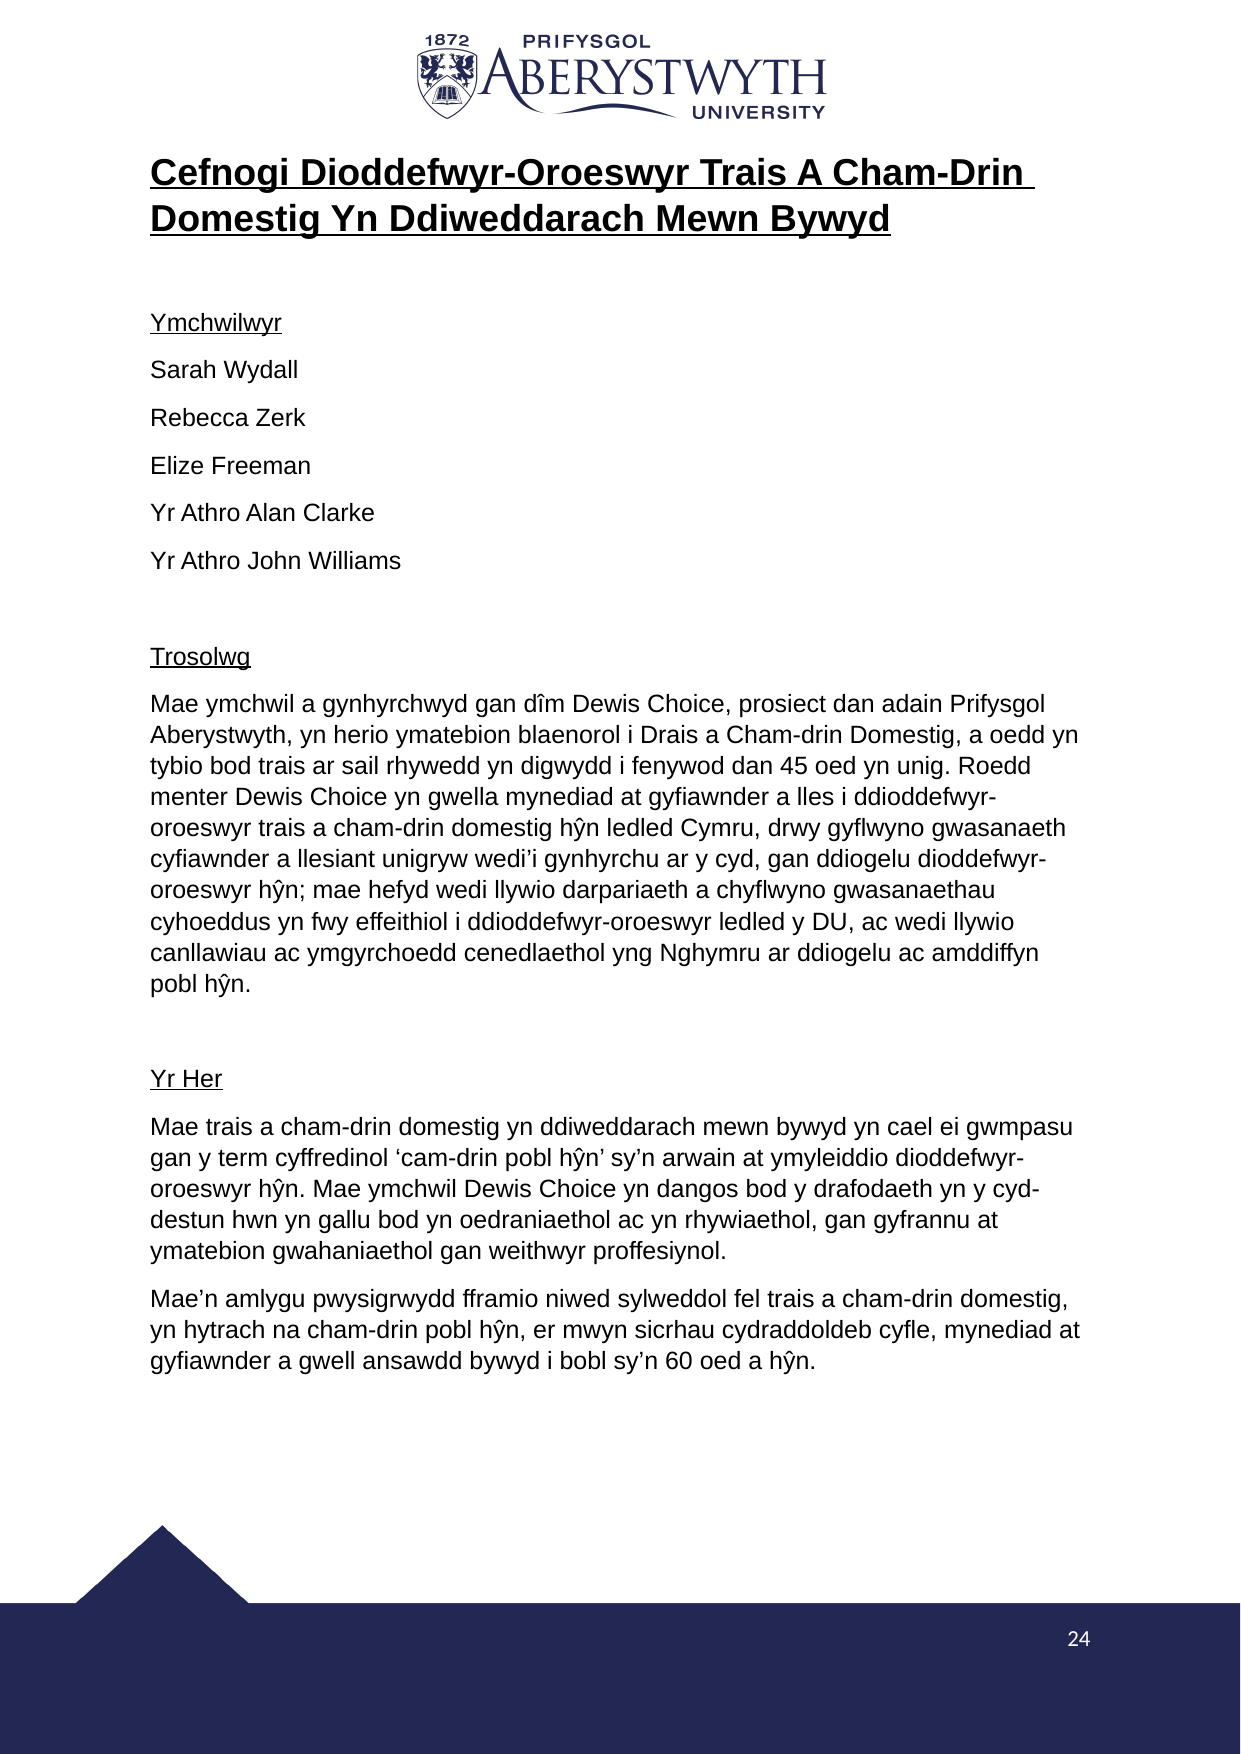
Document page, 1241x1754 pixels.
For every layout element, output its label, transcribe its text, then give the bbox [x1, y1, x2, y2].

text Yr Athro John Williams [150, 546, 1090, 575]
text Yr Athro Alan Clarke [150, 498, 1090, 527]
text Ymchwilwyr [150, 307, 1090, 336]
text Cefnogi Dioddefwyr-Oroeswyr Trais A Cham-Drin Domestig Yn Ddiweddarach Mewn Bywyd [150, 150, 1090, 240]
text Elize Freeman [150, 451, 1090, 479]
picture [417, 34, 827, 119]
text Yr Her [150, 1064, 1090, 1093]
picture [0, 1477, 1241, 1754]
text Rebecca Zerk [150, 403, 1090, 432]
text Mae ymchwil a gynhyrchwyd gan dîm Dewis Choice, prosiect dan adain Prifysgol Aberystwyth, yn herio ymatebion blaenorol i Drais a Cham-drin Domestig, a oedd yn tybio bod trais ar sail rhywedd yn digwydd i fenywod dan 45 oed yn unig. Roedd menter Dewis Choice yn gwella mynediad at gyfiawnder a lles i ddioddefwyr-oroeswyr trais a cham-drin domestig hŷn ledled Cymru, drwy gyflwyno gwasanaeth cyfiawnder a llesiant unigryw wedi’i gynhyrchu ar y cyd, gan ddiogelu dioddefwyr-oroeswyr hŷn; mae hefyd wedi llywio darpariaeth a chyflwyno gwasanaethau cyhoeddus yn fwy effeithiol i ddioddefwyr-oroeswyr ledled y DU, ac wedi llywio canllawiau ac ymgyrchoedd cenedlaethol yng Nghymru ar ddiogelu ac amddiffyn pobl hŷn. [150, 689, 1090, 997]
text Mae trais a cham-drin domestig yn ddiweddarach mewn bywyd yn cael ei gwmpasu gan y term cyffredinol ‘cam-drin pobl hŷn’ sy’n arwain at ymyleiddio dioddefwyr-oroeswyr hŷn. Mae ymchwil Dewis Choice yn dangos bod y drafodaeth yn y cyd-destun hwn yn gallu bod yn oedraniaethol ac yn rhywiaethol, gan gyfrannu at ymatebion gwahaniaethol gan weithwyr proffesiynol. [150, 1112, 1090, 1264]
text Mae’n amlygu pwysigrwydd fframio niwed sylweddol fel trais a cham-drin domestig, yn hytrach na cham-drin pobl hŷn, er mwyn sicrhau cydraddoldeb cyfle, mynediad at gyfiawnder a gwell ansawdd bywyd i bobl sy’n 60 oed a hŷn. [150, 1283, 1090, 1374]
text Sarah Wydall [150, 355, 1090, 384]
text Trosolwg [150, 641, 1090, 670]
